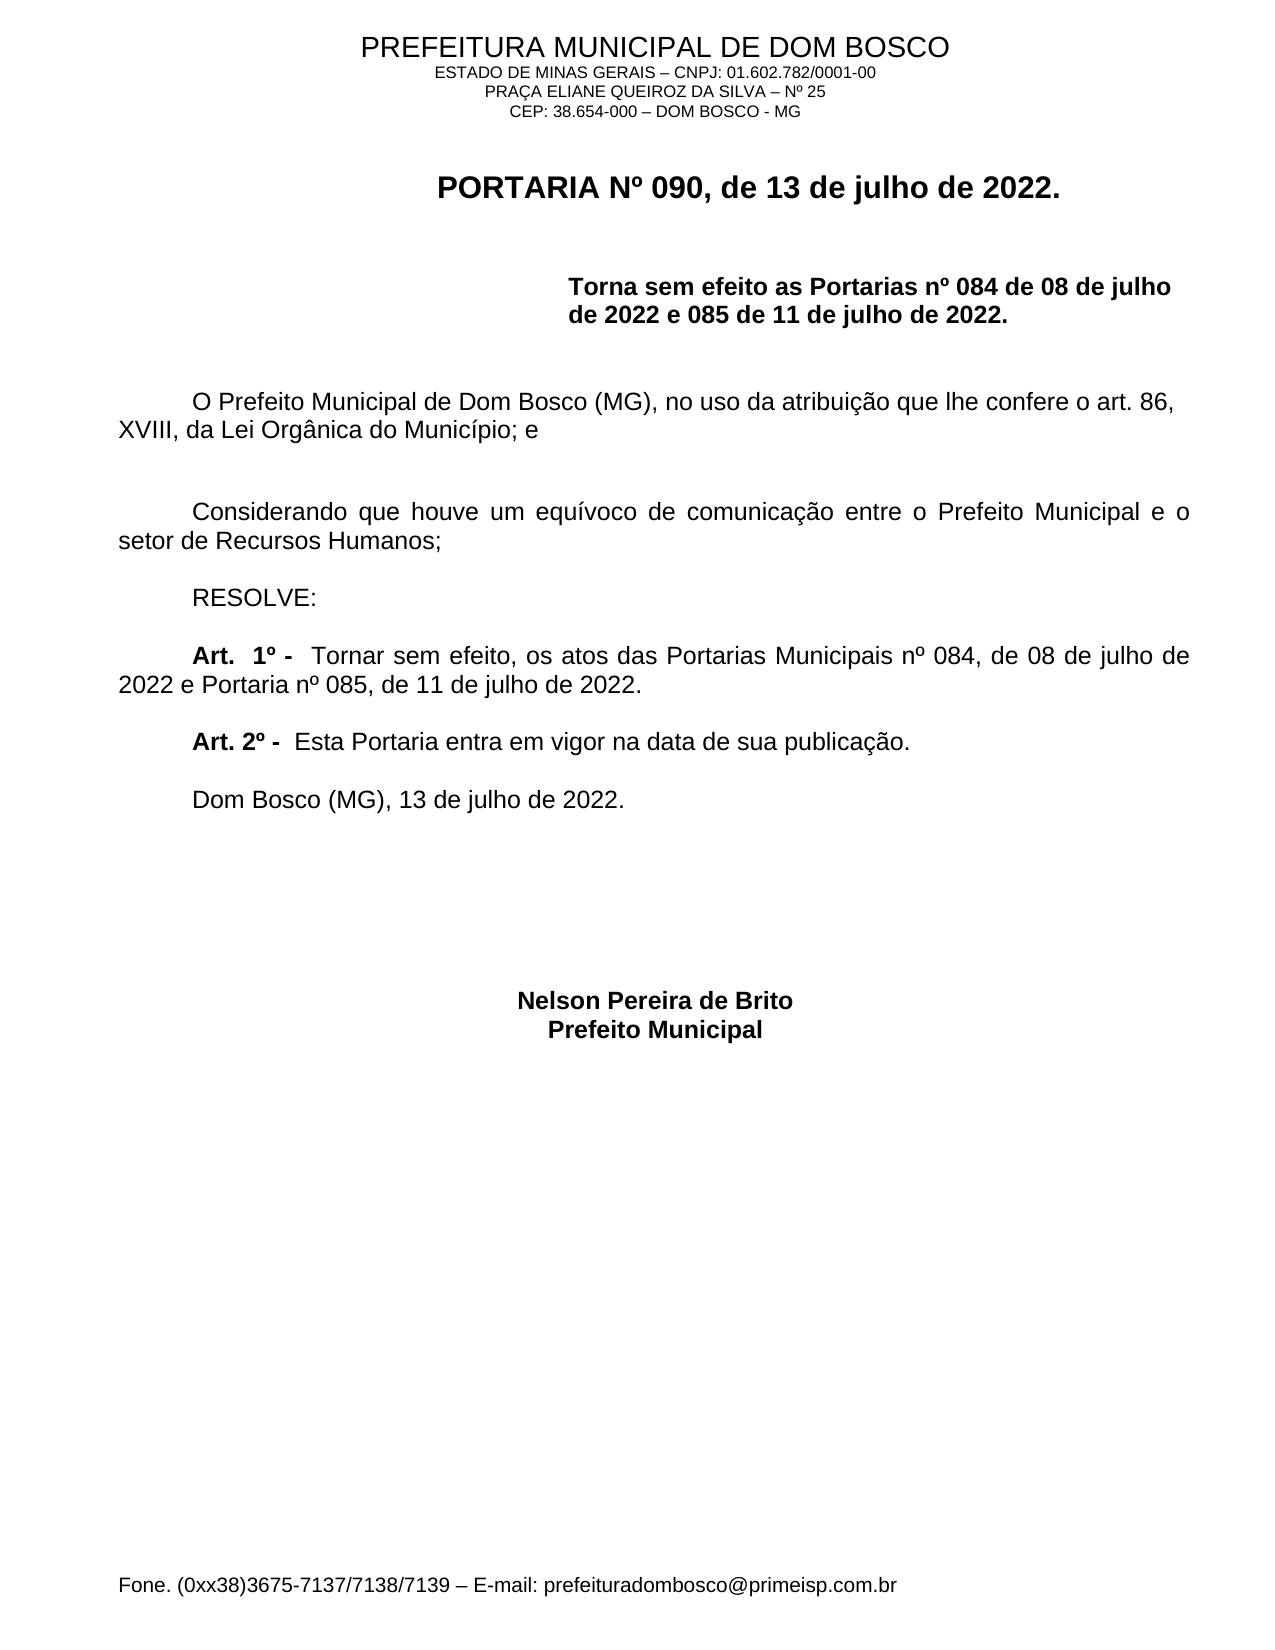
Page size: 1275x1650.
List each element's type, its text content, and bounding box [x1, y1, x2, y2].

text Nelson Pereira de Brito [118, 986, 1192, 1014]
text O Prefeito Municipal de Dom Bosco (MG), no uso da atribuição que lhe confere o art. 86, XVIII, da Lei Orgânica do Município; e [118, 387, 1192, 444]
text Considerando que houve um equívoco de comunicação entre o Prefeito Municipal e o setor de Recursos Humanos; [118, 497, 1192, 554]
text Art. 1º - Tornar sem efeito, os atos das Portarias Municipais nº 084, de 08 de julho de 2022 e Portaria nº 085, de 11 de julho de 2022. [118, 641, 1192, 698]
text Prefeito Municipal [118, 1014, 1192, 1043]
text Dom Bosco (MG), 13 de julho de 2022. [118, 784, 1192, 813]
title PORTARIA Nº 090, de 13 de julho de 2022. [306, 169, 1192, 205]
text Torna sem efeito as Portarias nº 084 de 08 de julho de 2022 e 085 de 11 de julho de 2022. [568, 272, 1192, 329]
text Art. 2º - Esta Portaria entra em vigor na data de sua publicação. [118, 727, 1192, 756]
text RESOLVE: [118, 583, 1192, 612]
